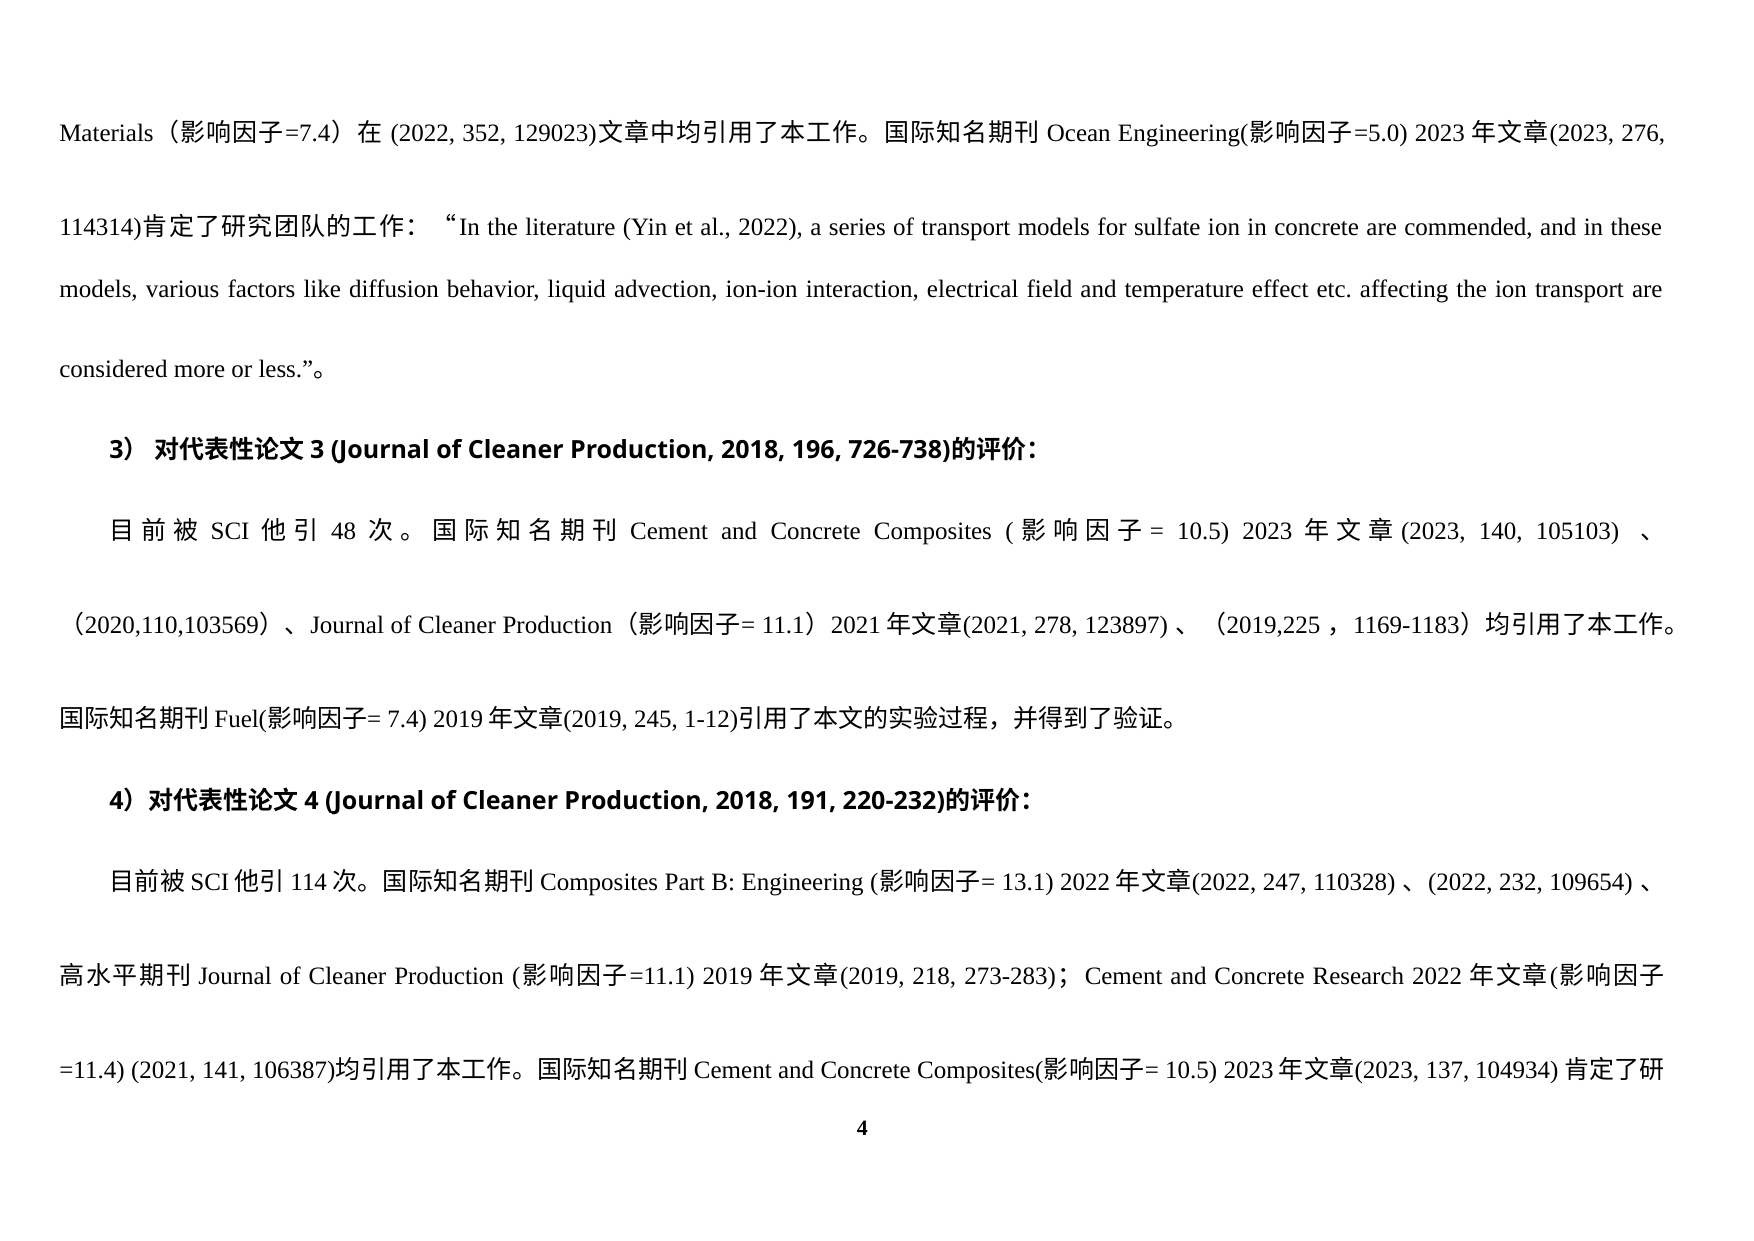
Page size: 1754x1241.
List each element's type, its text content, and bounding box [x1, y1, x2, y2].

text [59, 98, 1665, 399]
text 3） 对代表性论文 3 (Journal of Cleaner Production, 2018, 196, 726-738)的评价： [59, 415, 1665, 480]
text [59, 847, 1665, 1100]
text 4）对代表性论文 4 (Journal of Cleaner Production, 2018, 191, 220-232)的评价： [59, 766, 1665, 831]
text 目前被SCI他引48次。国际知名期刊Cement and Concrete Composites (影响因子= 10.5) 2023年文章(2023, 140, 105103) 、（2020,110,103569）、Journal of Cleaner Production（影响因子= 11.1）2021年文章(2021, 278, 123897) 、（2019,225 ，1169-1183）均引用了本工作。国际知名期刊Fuel(影响因子= 7.4) 2019年文章(2019, 245, 1-12)引用了本文的实验过程，并得到了验证。 [59, 496, 1665, 749]
